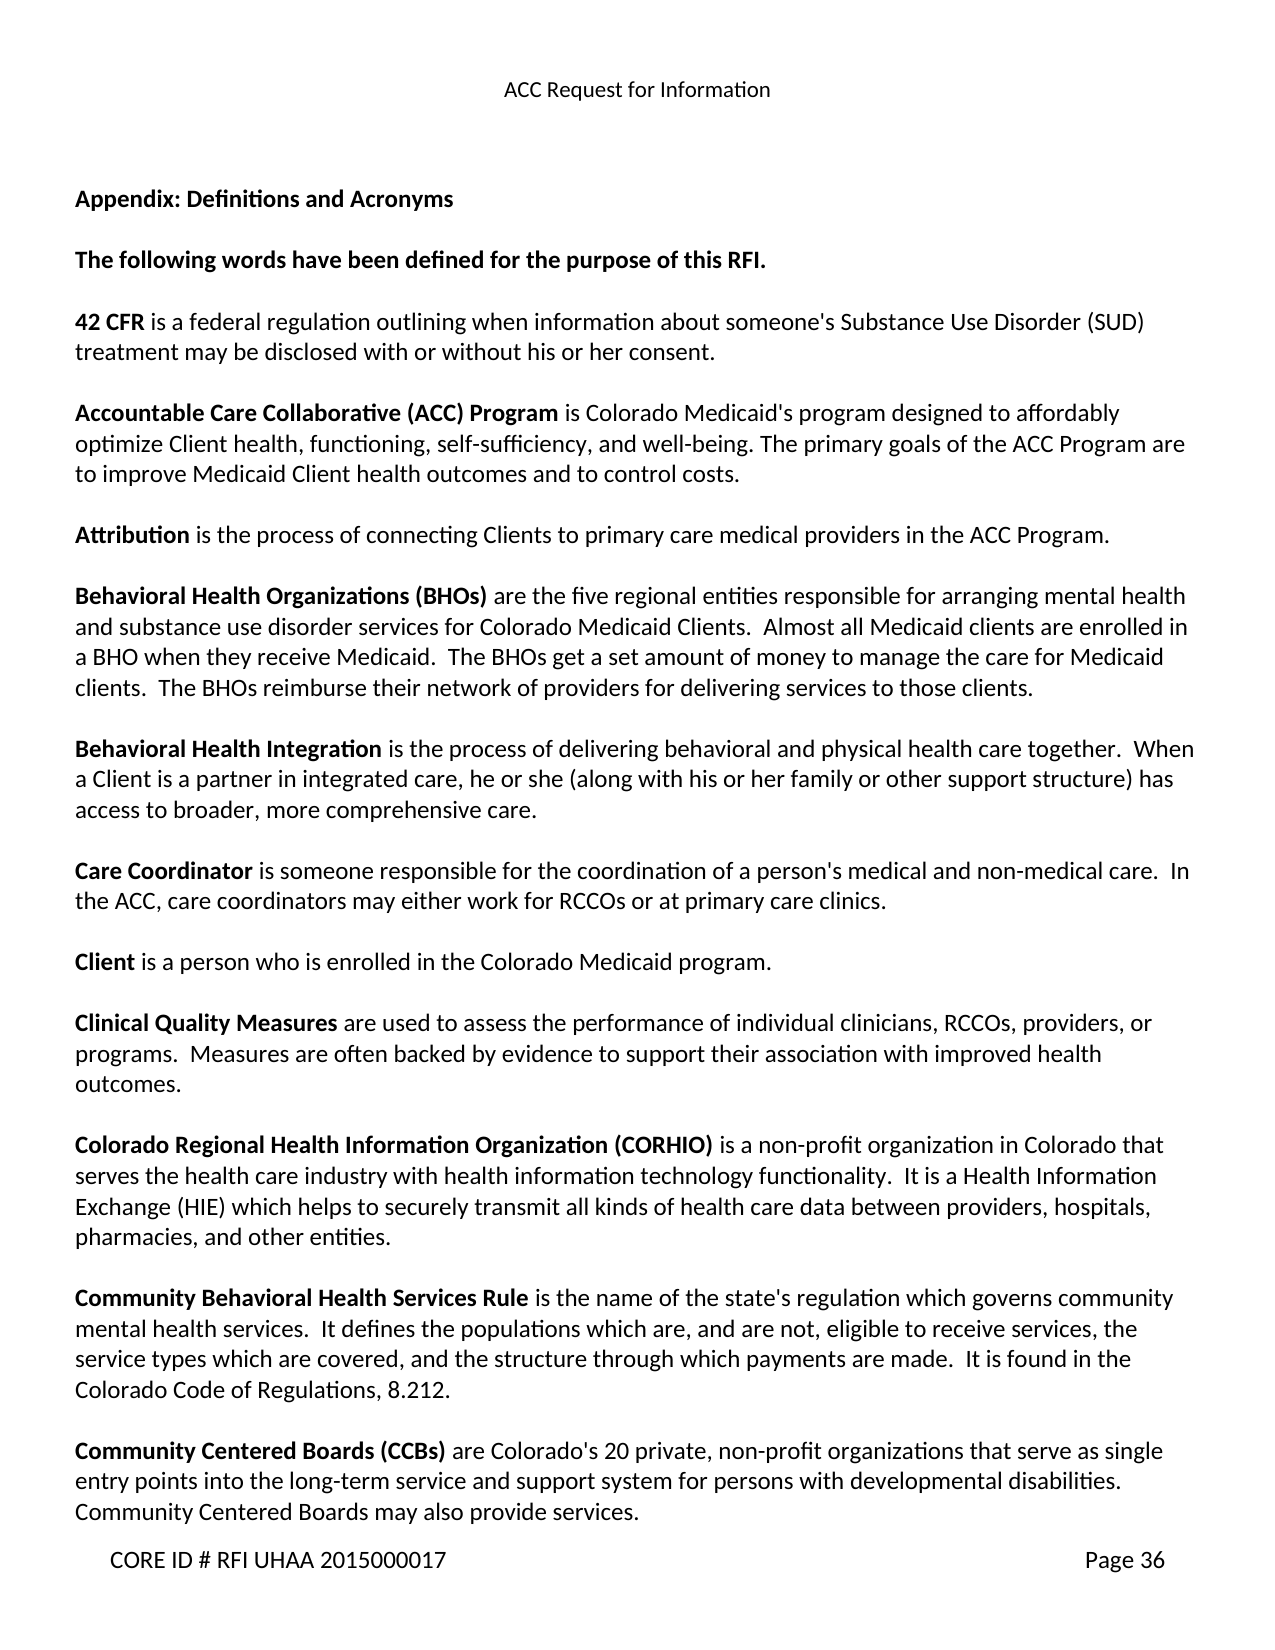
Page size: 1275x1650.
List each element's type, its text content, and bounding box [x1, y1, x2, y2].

text The following words have been defined for the purpose of this RFI. [75, 244, 1200, 275]
text Care Coordinator is someone responsible for the coordination of a person's medical and non-medical care. In the ACC, care coordinators may either work for RCCOs or at primary care clinics. [75, 855, 1200, 916]
text Client is a person who is enrolled in the Colorado Medicaid program. [75, 947, 1200, 977]
text Attribution is the process of connecting Clients to primary care medical providers in the ACC Program. [75, 519, 1200, 550]
text Clinical Quality Measures are used to assess the performance of individual clinicians, RCCOs, providers, or programs. Measures are often backed by evidence to support their association with improved health outcomes. [75, 1008, 1200, 1099]
text 42 CFR is a federal regulation outlining when information about someone's Substance Use Disorder (SUD) treatment may be disclosed with or without his or her consent. [75, 306, 1200, 367]
text Behavioral Health Integration is the process of delivering behavioral and physical health care together. When a Client is a partner in integrated care, he or she (along with his or her family or other support structure) has access to broader, more comprehensive care. [75, 733, 1200, 824]
text Behavioral Health Organizations (BHOs) are the five regional entities responsible for arranging mental health and substance use disorder services for Colorado Medicaid Clients. Almost all Medicaid clients are enrolled in a BHO when they receive Medicaid. The BHOs get a set amount of money to manage the care for Medicaid clients. The BHOs reimburse their network of providers for delivering services to those clients. [75, 580, 1200, 702]
text Community Behavioral Health Services Rule is the name of the state's regulation which governs community mental health services. It defines the populations which are, and are not, eligible to receive services, the service types which are covered, and the structure through which payments are made. It is found in the Colorado Code of Regulations, 8.212. [75, 1282, 1200, 1404]
text Accountable Care Collaborative (ACC) Program is Colorado Medicaid's program designed to affordably optimize Client health, functioning, self-sufficiency, and well-being. The primary goals of the ACC Program are to improve Medicaid Client health outcomes and to control costs. [75, 397, 1200, 489]
text Colorado Regional Health Information Organization (CORHIO) is a non-profit organization in Colorado that serves the health care industry with health information technology functionality. It is a Health Information Exchange (HIE) which helps to securely transmit all kinds of health care data between providers, hospitals, pharmacies, and other entities. [75, 1130, 1200, 1252]
text Community Centered Boards (CCBs) are Colorado's 20 private, non-profit organizations that serve as single entry points into the long-term service and support system for persons with developmental disabilities. Community Centered Boards may also provide services. [75, 1435, 1200, 1526]
text Appendix: Definitions and Acronyms [75, 183, 1200, 214]
